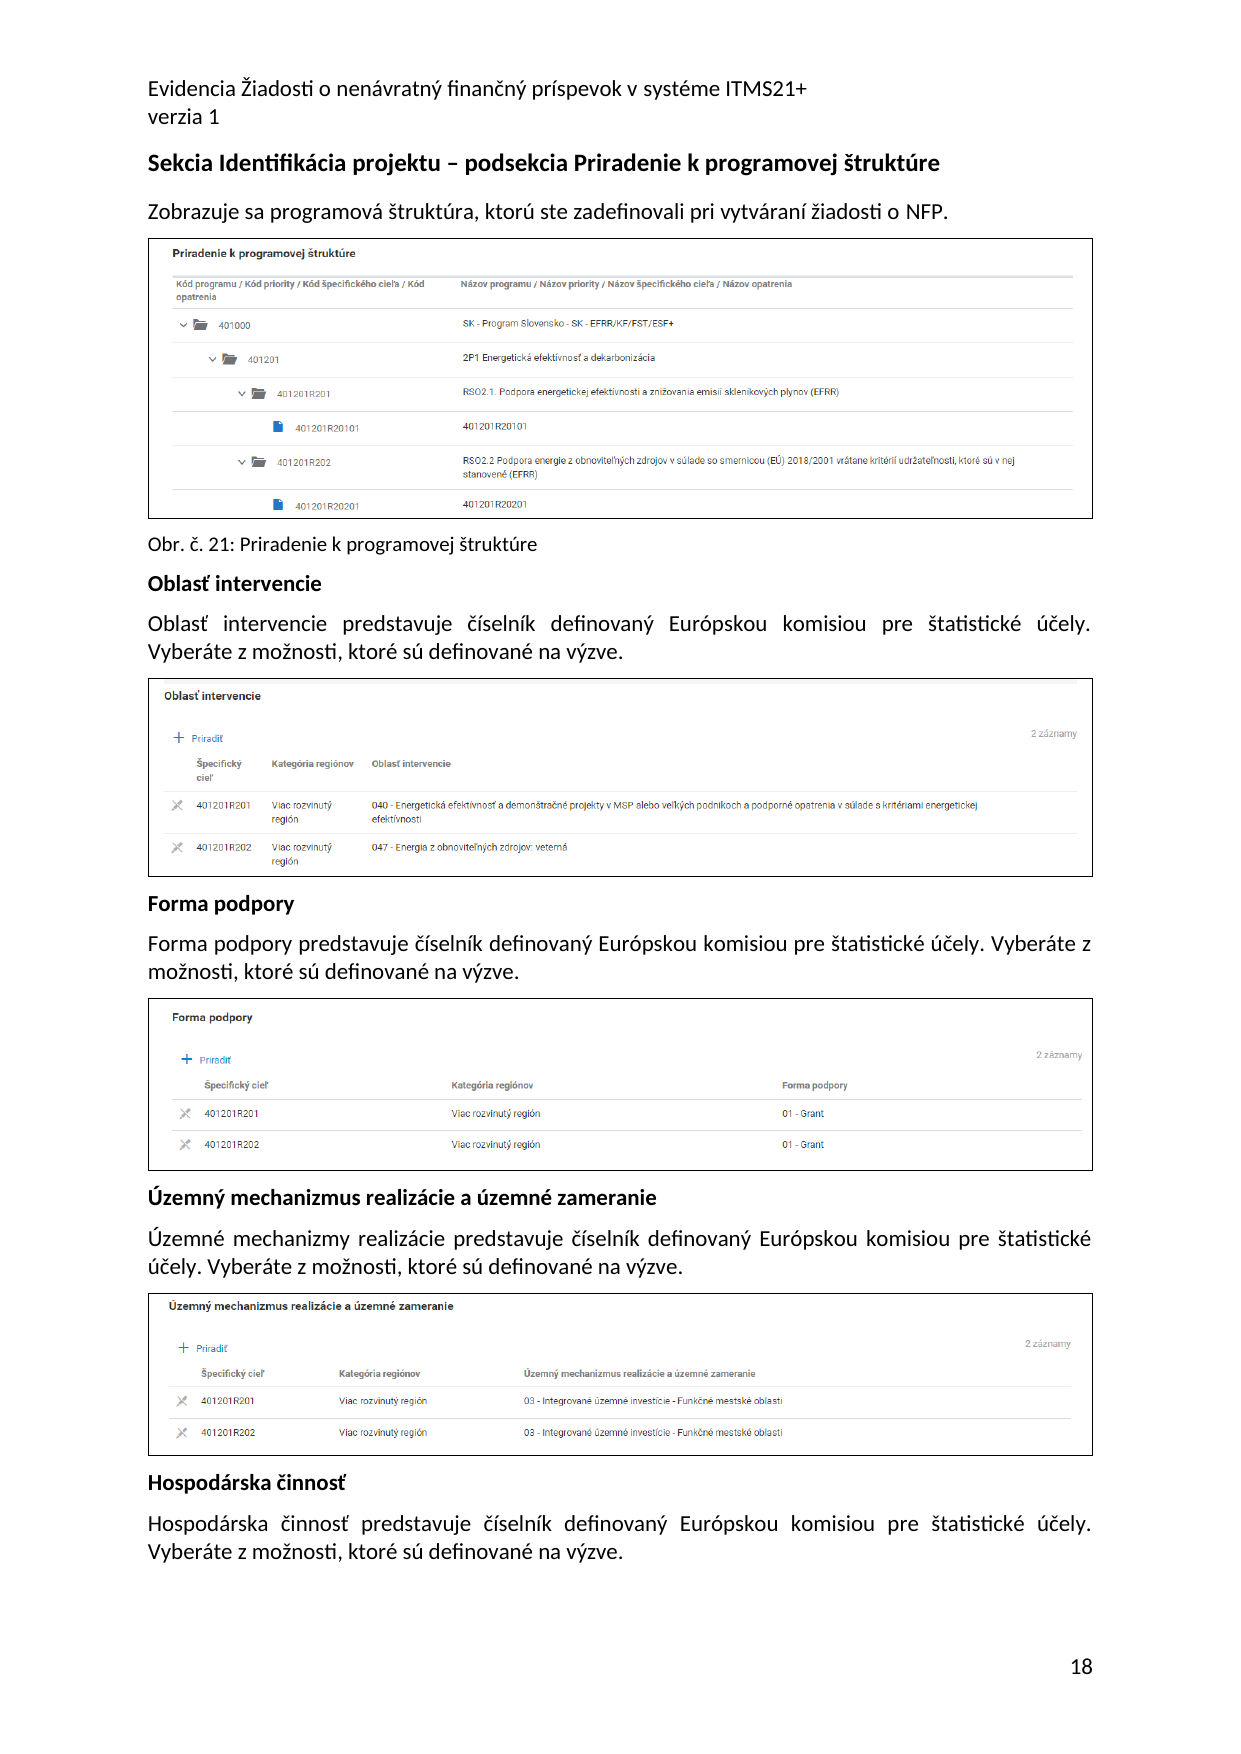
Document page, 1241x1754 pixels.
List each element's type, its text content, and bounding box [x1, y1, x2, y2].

text Hospodárska činnosť [148, 1468, 1093, 1496]
picture [149, 1294, 1092, 1455]
text Zobrazuje sa programová štruktúra, ktorú ste zadefinovali pri vytváraní žiadosti o NFP. [148, 197, 1093, 225]
text Územné mechanizmy realizácie predstavuje číselník definovaný Európskou komisiou pre štatistické účely. Vyberáte z možnosti, ktoré sú definované na výzve. [148, 1224, 1093, 1280]
text Sekcia Identifikácia projektu – podsekcia Priradenie k programovej štruktúre [148, 148, 1093, 178]
text Forma podpory predstavuje číselník definovaný Európskou komisiou pre štatistické účely. Vyberáte z možnosti, ktoré sú definované na výzve. [148, 929, 1093, 986]
text Územný mechanizmus realizácie a územné zameranie [148, 1183, 1093, 1211]
text Oblasť intervencie [148, 569, 1093, 597]
text Obr. č. 21: Priradenie k programovej štruktúre [148, 531, 1093, 556]
picture [149, 239, 1092, 518]
text Hospodárska činnosť predstavuje číselník definovaný Európskou komisiou pre štatistické účely. Vyberáte z možnosti, ktoré sú definované na výzve. [148, 1509, 1093, 1565]
picture [149, 679, 1092, 876]
text Forma podpory [148, 889, 1093, 917]
picture [149, 999, 1092, 1170]
text Oblasť intervencie predstavuje číselník definovaný Európskou komisiou pre štatistické účely. Vyberáte z možnosti, ktoré sú definované na výzve. [148, 609, 1093, 665]
